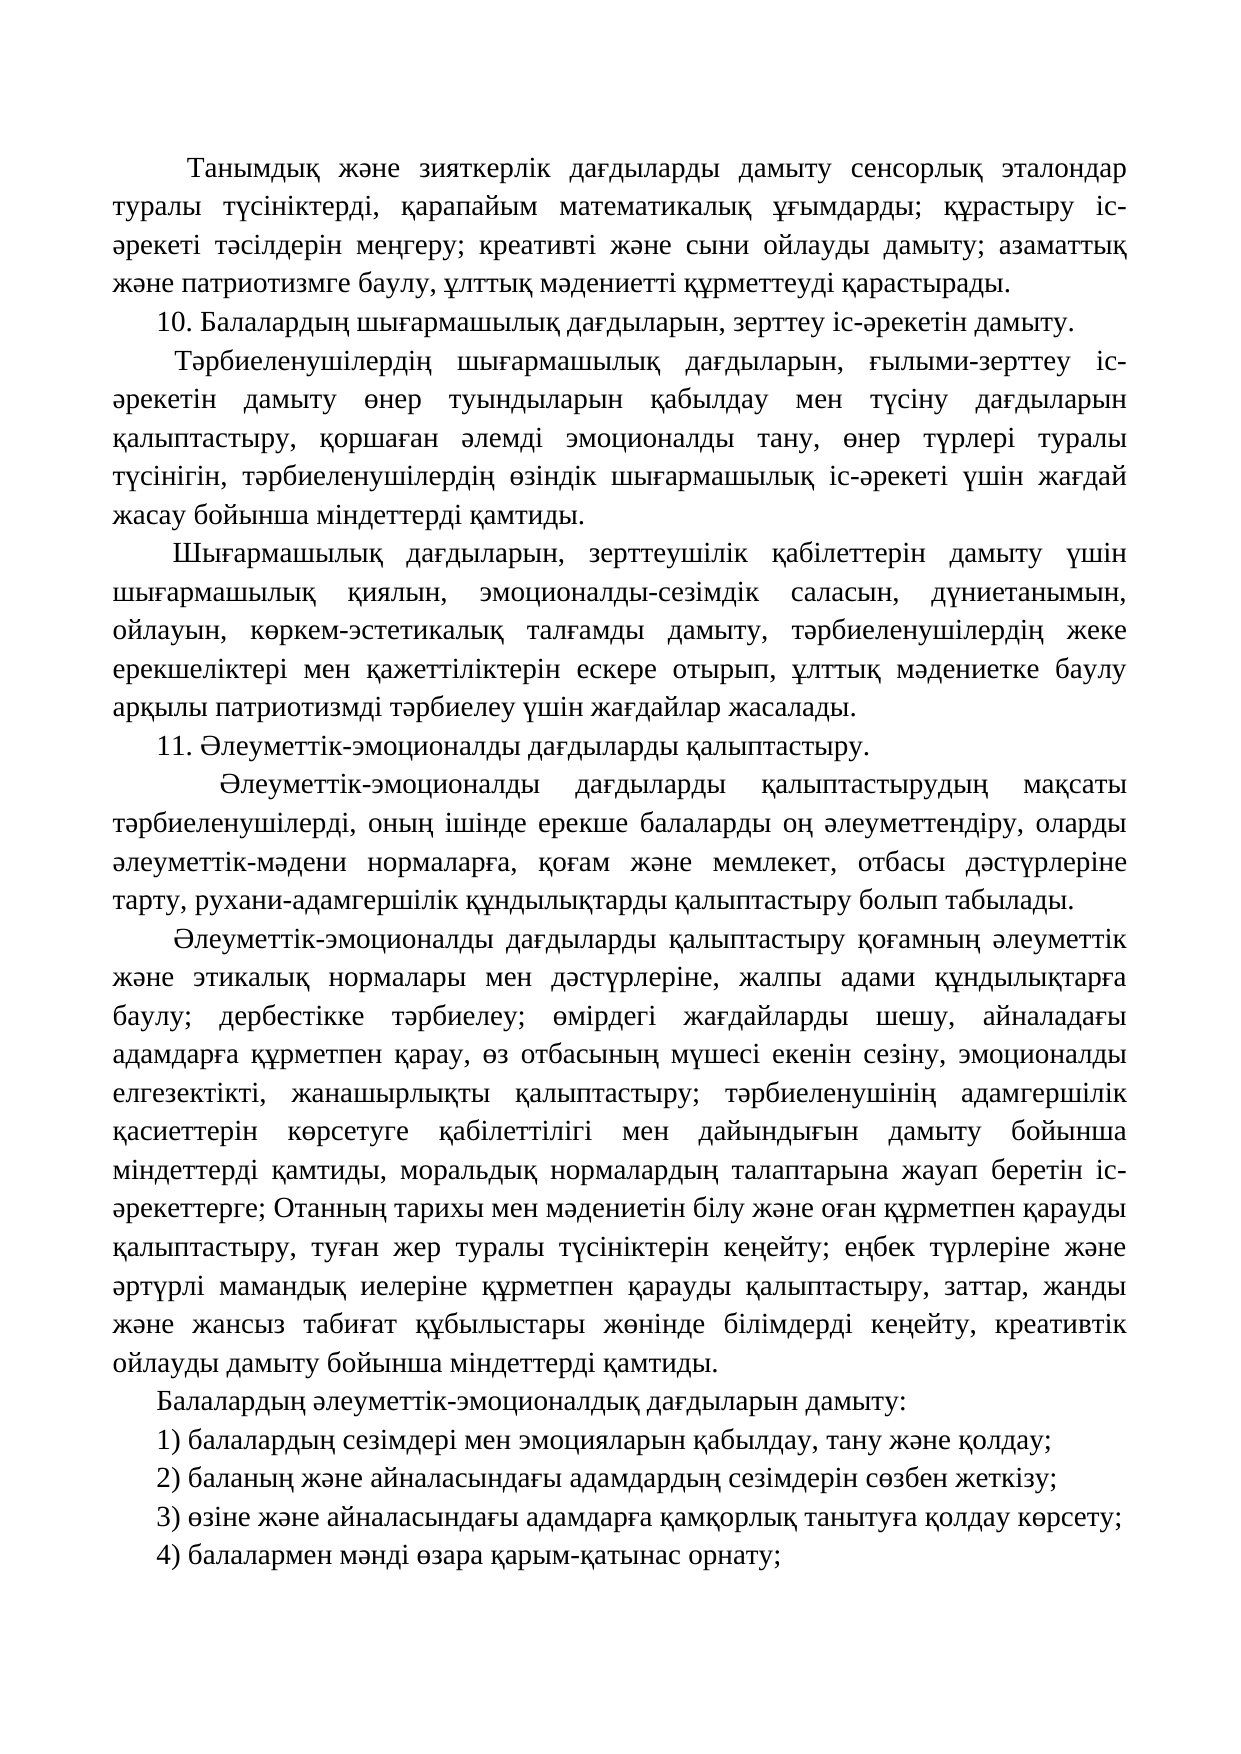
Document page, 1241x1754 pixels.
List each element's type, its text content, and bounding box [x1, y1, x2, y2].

text 3) өзіне және айналасындағы адамдарға қамқорлық танытуға қолдау көрсету; [112, 1499, 1128, 1532]
text 2) баланың және айналасындағы адамдардың сезімдерін сөзбен жеткізу; [112, 1460, 1128, 1494]
text Әлеуметтік-эмоционалды дағдыларды қалыптастыру қоғамның әлеуметтік және этикалық нормалары мен дәстүрлеріне, жалпы адами құндылықтарға баулу; дербестікке тәрбиелеу; өмірдегі жағдайларды шешу, айналадағы адамдарға құрметпен қарау, өз отбасының мүшесі екенін сезіну, эмоционалды елгезектікті, жанашырлықты қалыптастыру; тәрбиеленушінің адамгершілік қасиеттерін көрсетуге қабілеттілігі мен дайындығын дамыту бойынша міндеттерді қамтиды, моральдық нормалардың талаптарына жауап беретін іс-әрекеттерге; Отанның тарихы мен мәдениетін білу және оған құрметпен қарауды қалыптастыру, туған жер туралы түсініктерін кеңейту; еңбек түрлеріне және әртүрлі мамандық иелеріне құрметпен қарауды қалыптастыру, заттар, жанды және жансыз табиғат құбылыстары жөнінде білімдерді кеңейту, креативтік ойлауды дамыту бойынша міндеттерді қамтиды. [112, 921, 1128, 1378]
text 1) балалардың сезімдері мен эмоцияларын қабылдау, тану және қолдау; [112, 1422, 1128, 1455]
text Тәрбиеленушілердің шығармашылық дағдыларын, ғылыми-зерттеу іс-әрекетін дамыту өнер туындыларын қабылдау мен түсіну дағдыларын қалыптастыру, қоршаған әлемді эмоционалды тану, өнер түрлері туралы түсінігін, тәрбиеленушілердің өзіндік шығармашылық іс-әрекеті үшін жағдай жасау бойынша міндеттерді қамтиды. [112, 343, 1128, 530]
text Балалардың әлеуметтік-эмоционалдық дағдыларын дамыту: [112, 1383, 1128, 1417]
text Шығармашылық дағдыларын, зерттеушілік қабілеттерін дамыту үшін шығармашылық қиялын, эмоционалды-сезімдік саласын, дүниетанымын, ойлауын, көркем-эстетикалық талғамды дамыту, тәрбиеленушілердің жеке ерекшеліктері мен қажеттіліктерін ескере отырып, ұлттық мәдениетке баулу арқылы патриотизмді тәрбиелеу үшін жағдайлар жасалады. [112, 535, 1128, 723]
text 11. Әлеуметтік-эмоционалды дағдыларды қалыптастыру. [112, 728, 1128, 762]
text 10. Балалардың шығармашылық дағдыларын, зерттеу іс-әрекетін дамыту. [112, 304, 1128, 338]
text Танымдық және зияткерлік дағдыларды дамыту сенсорлық эталондар туралы түсініктерді, қарапайым математикалық ұғымдарды; құрастыру іс-әрекеті тәсілдерін меңгеру; креативті және сыни ойлауды дамыту; азаматтық және патриотизмге баулу, ұлттық мәдениетті құрметтеуді қарастырады. [112, 150, 1128, 299]
text 4) балалармен мәнді өзара қарым-қатынас орнату; [112, 1537, 1128, 1571]
text Әлеуметтік-эмоционалды дағдыларды қалыптастырудың мақсаты тәрбиеленушілерді, оның ішінде ерекше балаларды оң әлеуметтендіру, оларды әлеуметтік-мәдени нормаларға, қоғам және мемлекет, отбасы дәстүрлеріне тарту, рухани-адамгершілік құндылықтарды қалыптастыру болып табылады. [112, 767, 1128, 916]
